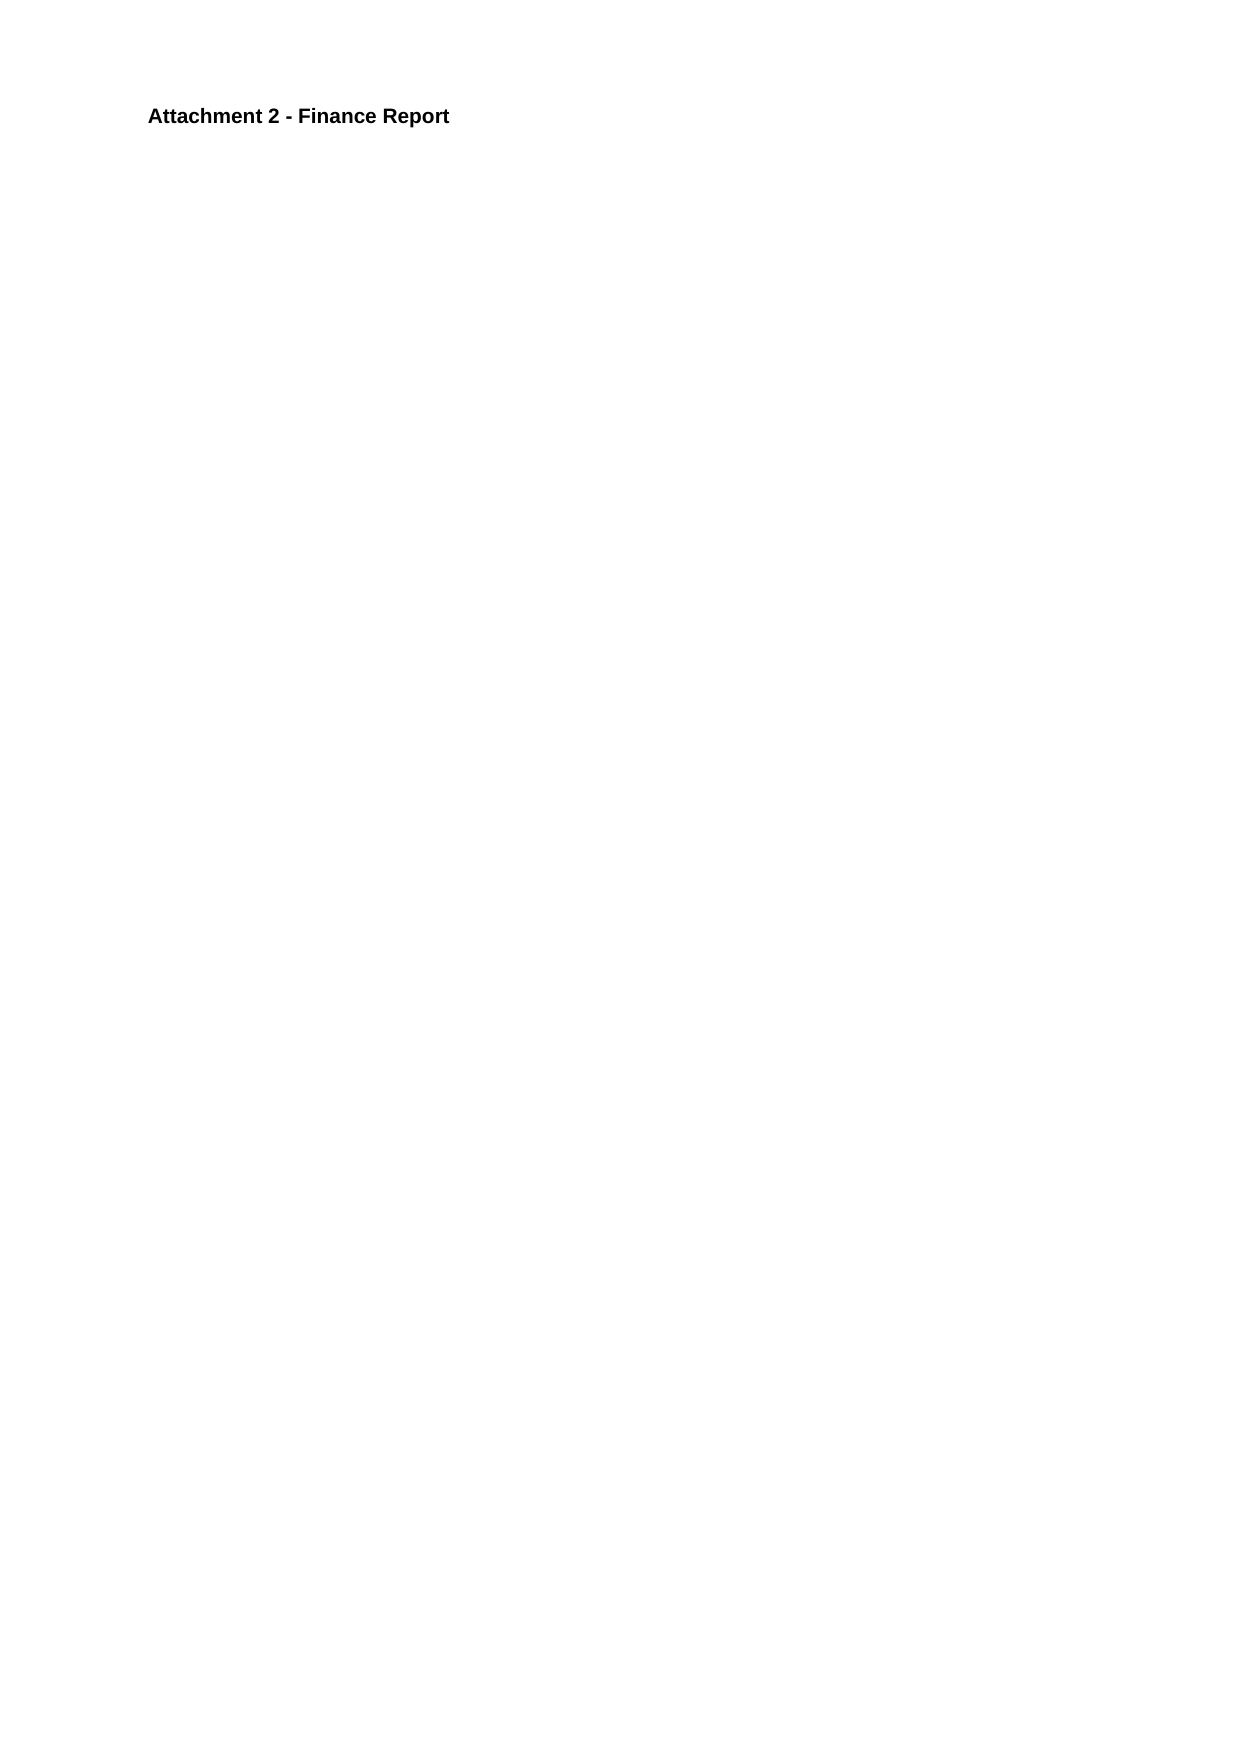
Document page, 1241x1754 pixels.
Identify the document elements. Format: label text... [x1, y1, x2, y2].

text Attachment 2 - Finance Report [148, 103, 1078, 127]
